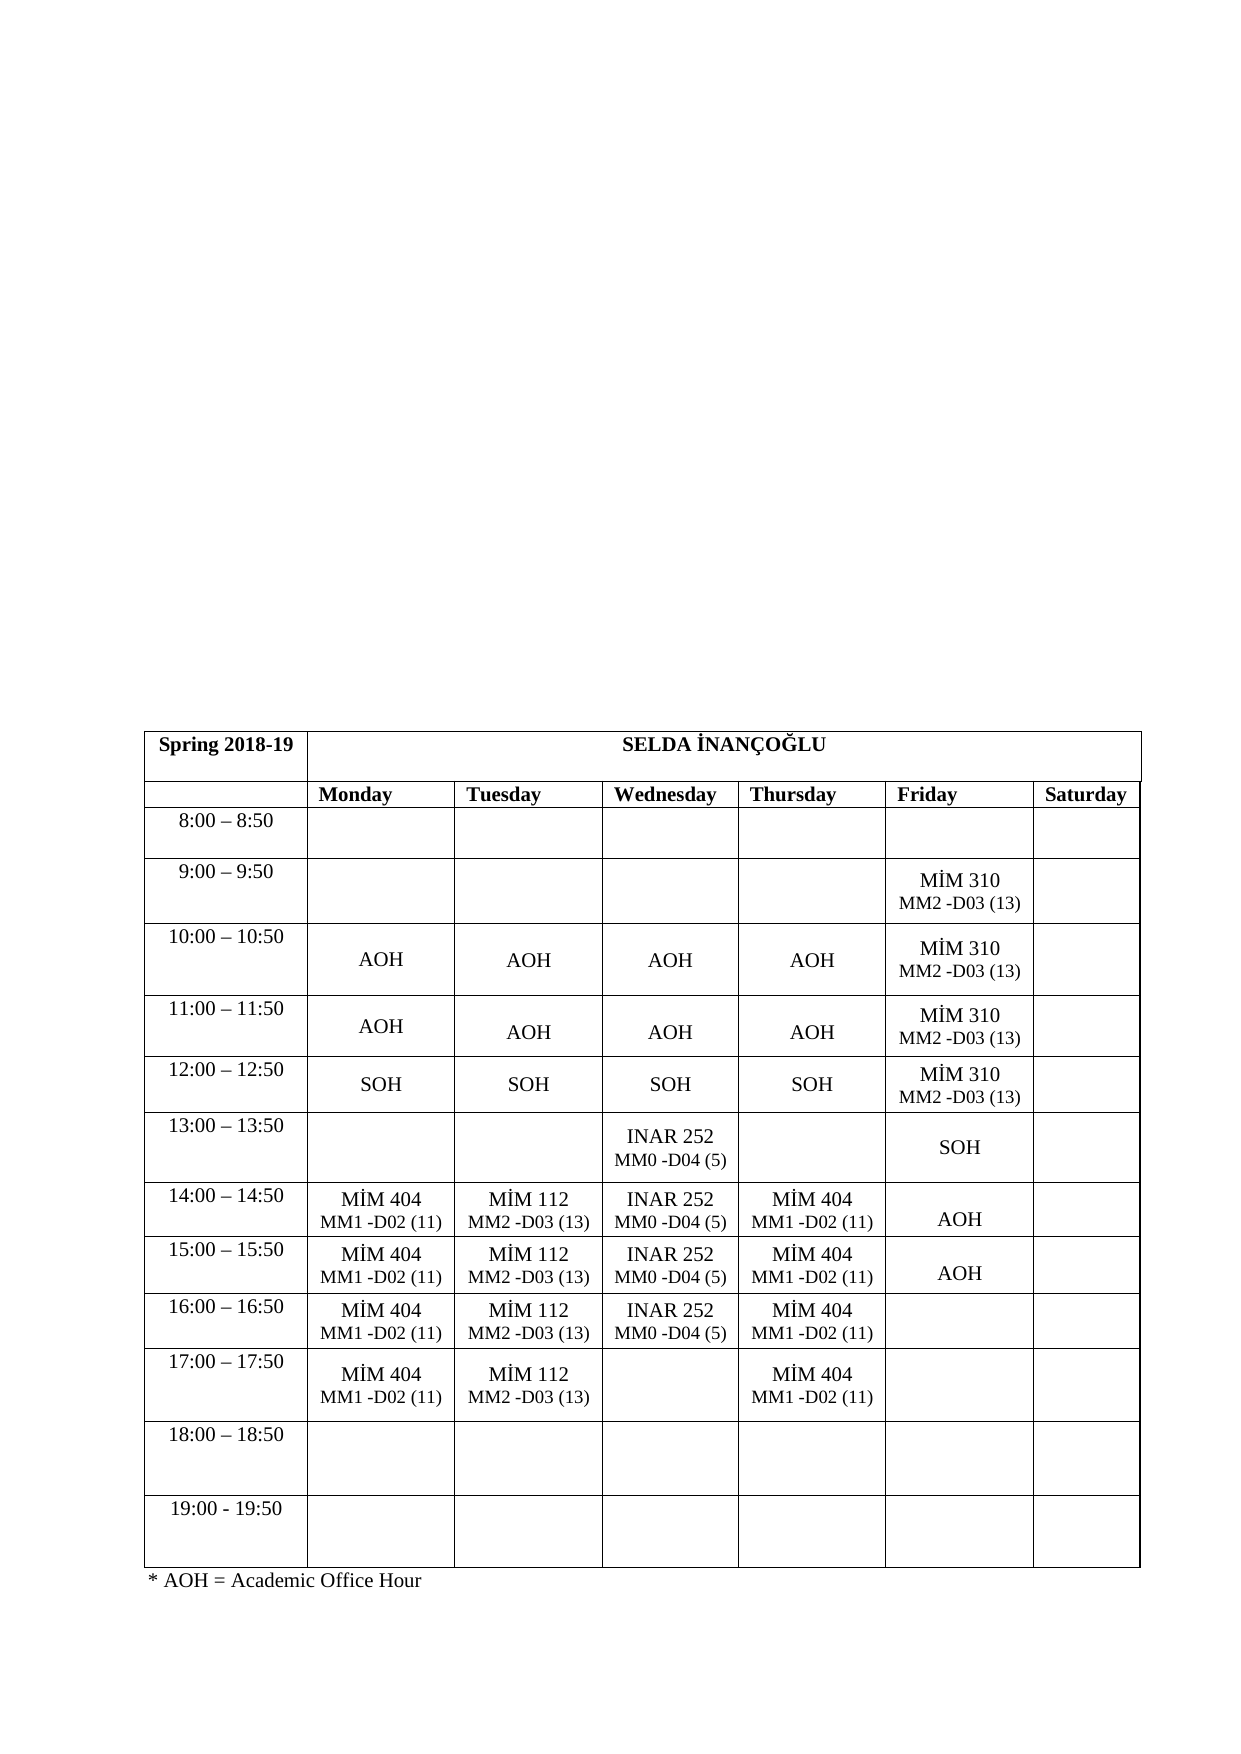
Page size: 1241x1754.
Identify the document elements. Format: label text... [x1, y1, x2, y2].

table_cell [455, 1496, 602, 1567]
table_cell Thursday [739, 782, 885, 807]
table_cell 18:00 – 18:50 [145, 1422, 307, 1495]
table_cell 19:00 - 19:50 [145, 1496, 307, 1567]
table_cell Saturday [1034, 782, 1139, 807]
table_cell MİM 404 MM1 -D02 (11) [308, 1294, 454, 1348]
table_cell [145, 782, 307, 807]
table_cell [603, 1496, 738, 1567]
text * AOH = Academic Office Hour [148, 1568, 1093, 1592]
table_cell [1034, 1496, 1139, 1567]
table_cell INAR 252 MM0 -D04 (5) [603, 1294, 738, 1348]
table_cell 14:00 – 14:50 [145, 1183, 307, 1236]
table_cell [1034, 1349, 1139, 1421]
table_cell [455, 1422, 602, 1495]
table_cell MİM 112 MM2 -D03 (13) [455, 1349, 602, 1421]
table_cell [886, 1294, 1033, 1348]
table_cell [1034, 1422, 1139, 1495]
table_cell 17:00 – 17:50 [145, 1349, 307, 1421]
table_cell 10:00 – 10:50 [145, 924, 307, 995]
table_cell [739, 859, 885, 923]
table_cell [739, 1113, 885, 1182]
table_cell [886, 1496, 1033, 1567]
table_cell [603, 859, 738, 923]
table_cell MİM 310 MM2 -D03 (13) [886, 996, 1033, 1056]
table_cell 11:00 – 11:50 [145, 996, 307, 1056]
table_cell AOH [886, 1237, 1033, 1293]
table_cell MİM 310 MM2 -D03 (13) [886, 924, 1033, 995]
table_cell [308, 1422, 454, 1495]
table_cell AOH [739, 924, 885, 995]
table_cell Wednesday [603, 782, 738, 807]
table_cell MİM 404 MM1 -D02 (11) [739, 1237, 885, 1293]
table_cell MİM 404 MM1 -D02 (11) [308, 1349, 454, 1421]
table_cell INAR 252 MM0 -D04 (5) [603, 1113, 738, 1182]
table_cell [1034, 1237, 1139, 1293]
table_cell 16:00 – 16:50 [145, 1294, 307, 1348]
table_cell [308, 859, 454, 923]
table_cell AOH [455, 996, 602, 1056]
table_cell [455, 859, 602, 923]
table_cell AOH [886, 1183, 1033, 1236]
table_cell SOH [455, 1057, 602, 1112]
table_cell [603, 1422, 738, 1495]
table_cell AOH [603, 996, 738, 1056]
table_cell SOH [603, 1057, 738, 1112]
table_cell [739, 808, 885, 857]
table_cell 13:00 – 13:50 [145, 1113, 307, 1182]
table_cell AOH [308, 996, 454, 1056]
table_cell [886, 808, 1033, 857]
table_cell [1034, 1294, 1139, 1348]
table_cell INAR 252 MM0 -D04 (5) [603, 1183, 738, 1236]
table_cell [1034, 1183, 1139, 1236]
table_cell [1034, 1113, 1139, 1182]
table_cell [739, 1422, 885, 1495]
table_cell MİM 404 MM1 -D02 (11) [739, 1183, 885, 1236]
table_cell [1034, 859, 1139, 923]
table_cell 12:00 – 12:50 [145, 1057, 307, 1112]
table_header SELDA İNANÇOĞLU [308, 732, 1141, 781]
table_cell [1034, 808, 1139, 857]
table_cell [1034, 924, 1139, 995]
table_cell SOH [739, 1057, 885, 1112]
table_cell MİM 112 MM2 -D03 (13) [455, 1294, 602, 1348]
table_cell [886, 1422, 1033, 1495]
table_cell MİM 112 MM2 -D03 (13) [455, 1237, 602, 1293]
table_cell Monday [308, 782, 454, 807]
table_cell [455, 1113, 602, 1182]
table_cell 15:00 – 15:50 [145, 1237, 307, 1293]
table_cell 8:00 – 8:50 [145, 808, 307, 857]
table_cell MİM 310 MM2 -D03 (13) [886, 1057, 1033, 1112]
table_cell MİM 404 MM1 -D02 (11) [308, 1183, 454, 1236]
table_cell Friday [886, 782, 1033, 807]
table_cell [603, 1349, 738, 1421]
table_cell [308, 1496, 454, 1567]
table_cell [739, 1496, 885, 1567]
table_cell 9:00 – 9:50 [145, 859, 307, 923]
table_cell AOH [603, 924, 738, 995]
table_header Spring 2018-19 [145, 732, 307, 781]
table_cell AOH [455, 924, 602, 995]
table_cell MİM 112 MM2 -D03 (13) [455, 1183, 602, 1236]
table_cell SOH [308, 1057, 454, 1112]
table_cell [1034, 996, 1139, 1056]
table_cell MİM 310 MM2 -D03 (13) [886, 859, 1033, 923]
table_cell AOH [308, 924, 454, 995]
table_cell [886, 1349, 1033, 1421]
table_cell INAR 252 MM0 -D04 (5) [603, 1237, 738, 1293]
table_cell [455, 808, 602, 857]
table_cell MİM 404 MM1 -D02 (11) [308, 1237, 454, 1293]
table_cell Tuesday [455, 782, 602, 807]
table_cell [308, 808, 454, 857]
table_cell [1034, 1057, 1139, 1112]
table_cell SOH [886, 1113, 1033, 1182]
table_cell AOH [739, 996, 885, 1056]
table_cell MİM 404 MM1 -D02 (11) [739, 1349, 885, 1421]
table_cell MİM 404 MM1 -D02 (11) [739, 1294, 885, 1348]
table_cell [603, 808, 738, 857]
table_cell [308, 1113, 454, 1182]
